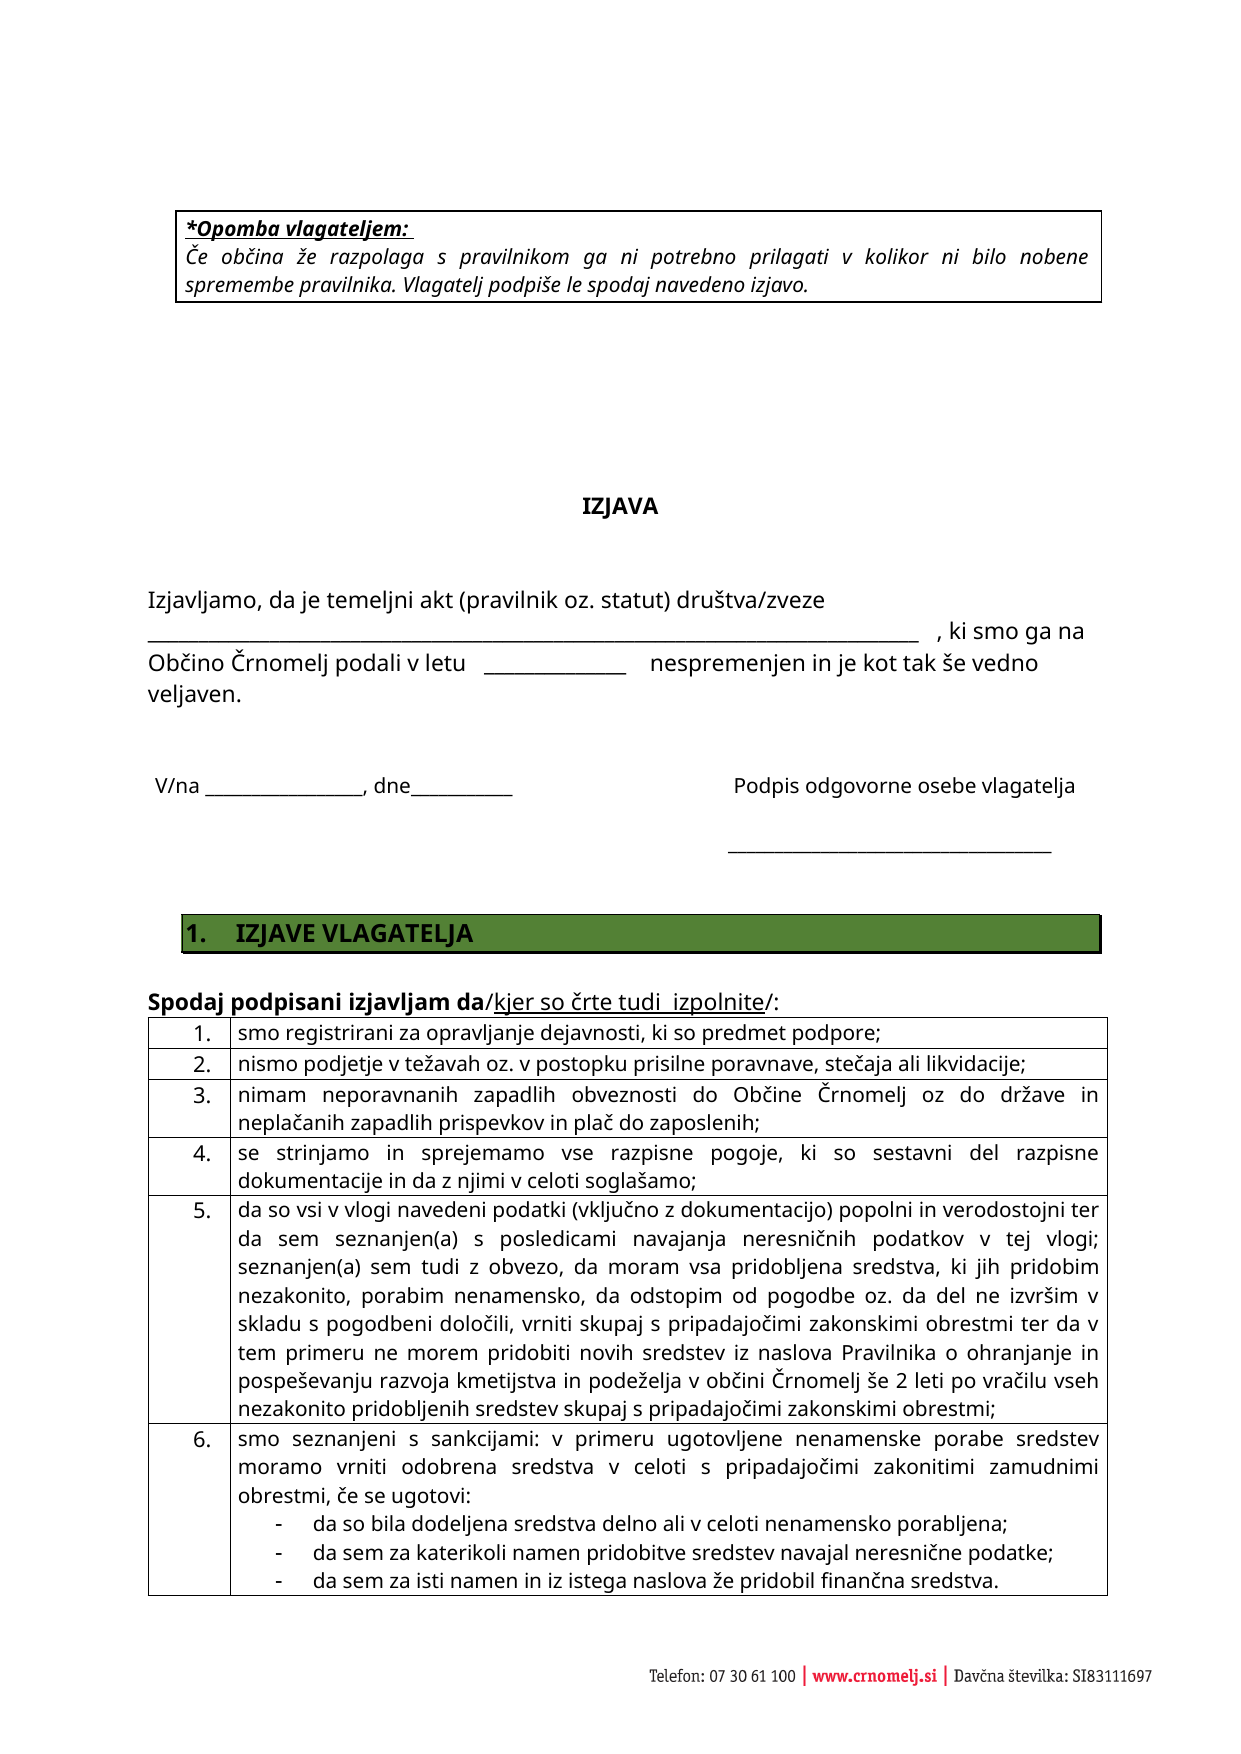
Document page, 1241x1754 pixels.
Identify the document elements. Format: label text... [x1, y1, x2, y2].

table_cell da so vsi v vlogi navedeni podatki (vključno z dokumentacijo) popolni in verodostojni ter da sem seznanjen(a) s posledicami navajanja neresničnih podatkov v tej vlogi; seznanjen(a) sem tudi z obvezo, da moram vsa pridobljena sredstva, ki jih pridobim nezakonito, porabim nenamensko, da odstopim od pogodbe oz. da del ne izvršim v skladu s pogodbeni določili, vrniti skupaj s pripadajočimi zakonskimi obrestmi ter da v tem primeru ne morem pridobiti novih sredstev iz naslova Pravilnika o ohranjanje in pospeševanju razvoja kmetijstva in podeželja v občini Črnomelj še 2 leti po vračilu vseh nezakonito pridobljenih sredstev skupaj s pripadajočimi zakonskimi obrestmi; [231, 1196, 1107, 1423]
list IZJAVE VLAGATELJA [183, 915, 1099, 951]
table_cell nismo podjetje v težavah oz. v postopku prisilne poravnave, stečaja ali likvidacije; [231, 1049, 1107, 1079]
table_cell [149, 1080, 230, 1137]
table_cell smo seznanjeni s sankcijami: v primeru ugotovljene nenamenske porabe sredstev moramo vrniti odobrena sredstva v celoti s pripadajočimi zakonitimi zamudnimi obrestmi, če se ugotovi: da so bila dodeljena sredstva delno ali v celoti nenamensko porabljena; da sem za katerikoli namen pridobitve sredstev navajal neresnične podatke; da sem za isti namen in iz istega naslova že pridobil finančna sredstva. [231, 1424, 1107, 1595]
text Izjavljamo, da je temeljni akt (pravilnik oz. statut) društva/zveze ____________________________________________________________________________ , ki smo ga na Občino Črnomelj podali v letu ______________ nespremenjen in je kot tak še vedno veljaven. [148, 584, 1093, 709]
table_header V/na _________________, dne___________ [148, 771, 591, 914]
text Če občina že razpolaga s pravilnikom ga ni potrebno prilagati v kolikor ni bilo nobene spremembe pravilnika. Vlagatelj podpiše le spodaj navedeno izjavo. [177, 238, 1101, 301]
text *Opomba vlagateljem: [177, 212, 1101, 238]
table_header Podpis odgovorne osebe vlagatelja ___________________________________ [591, 771, 1107, 914]
table_cell [149, 1138, 230, 1194]
table_header smo registrirani za opravljanje dejavnosti, ki so predmet podpore; [231, 1018, 1107, 1048]
table_cell se strinjamo in sprejemamo vse razpisne pogoje, ki so sestavni del razpisne dokumentacije in da z njimi v celoti soglašamo; [231, 1138, 1107, 1194]
table_cell [149, 1424, 230, 1595]
table_cell nimam neporavnanih zapadlih obveznosti do Občine Črnomelj oz do države in neplačanih zapadlih prispevkov in plač do zaposlenih; [231, 1080, 1107, 1137]
table_cell [149, 1196, 230, 1423]
text Spodaj podpisani izjavljam da/kjer so črte tudi izpolnite/: [148, 986, 1093, 1017]
picture [638, 1655, 1168, 1697]
text IZJAVA [148, 490, 1093, 521]
table_header [149, 1018, 230, 1048]
table_cell [149, 1049, 230, 1079]
